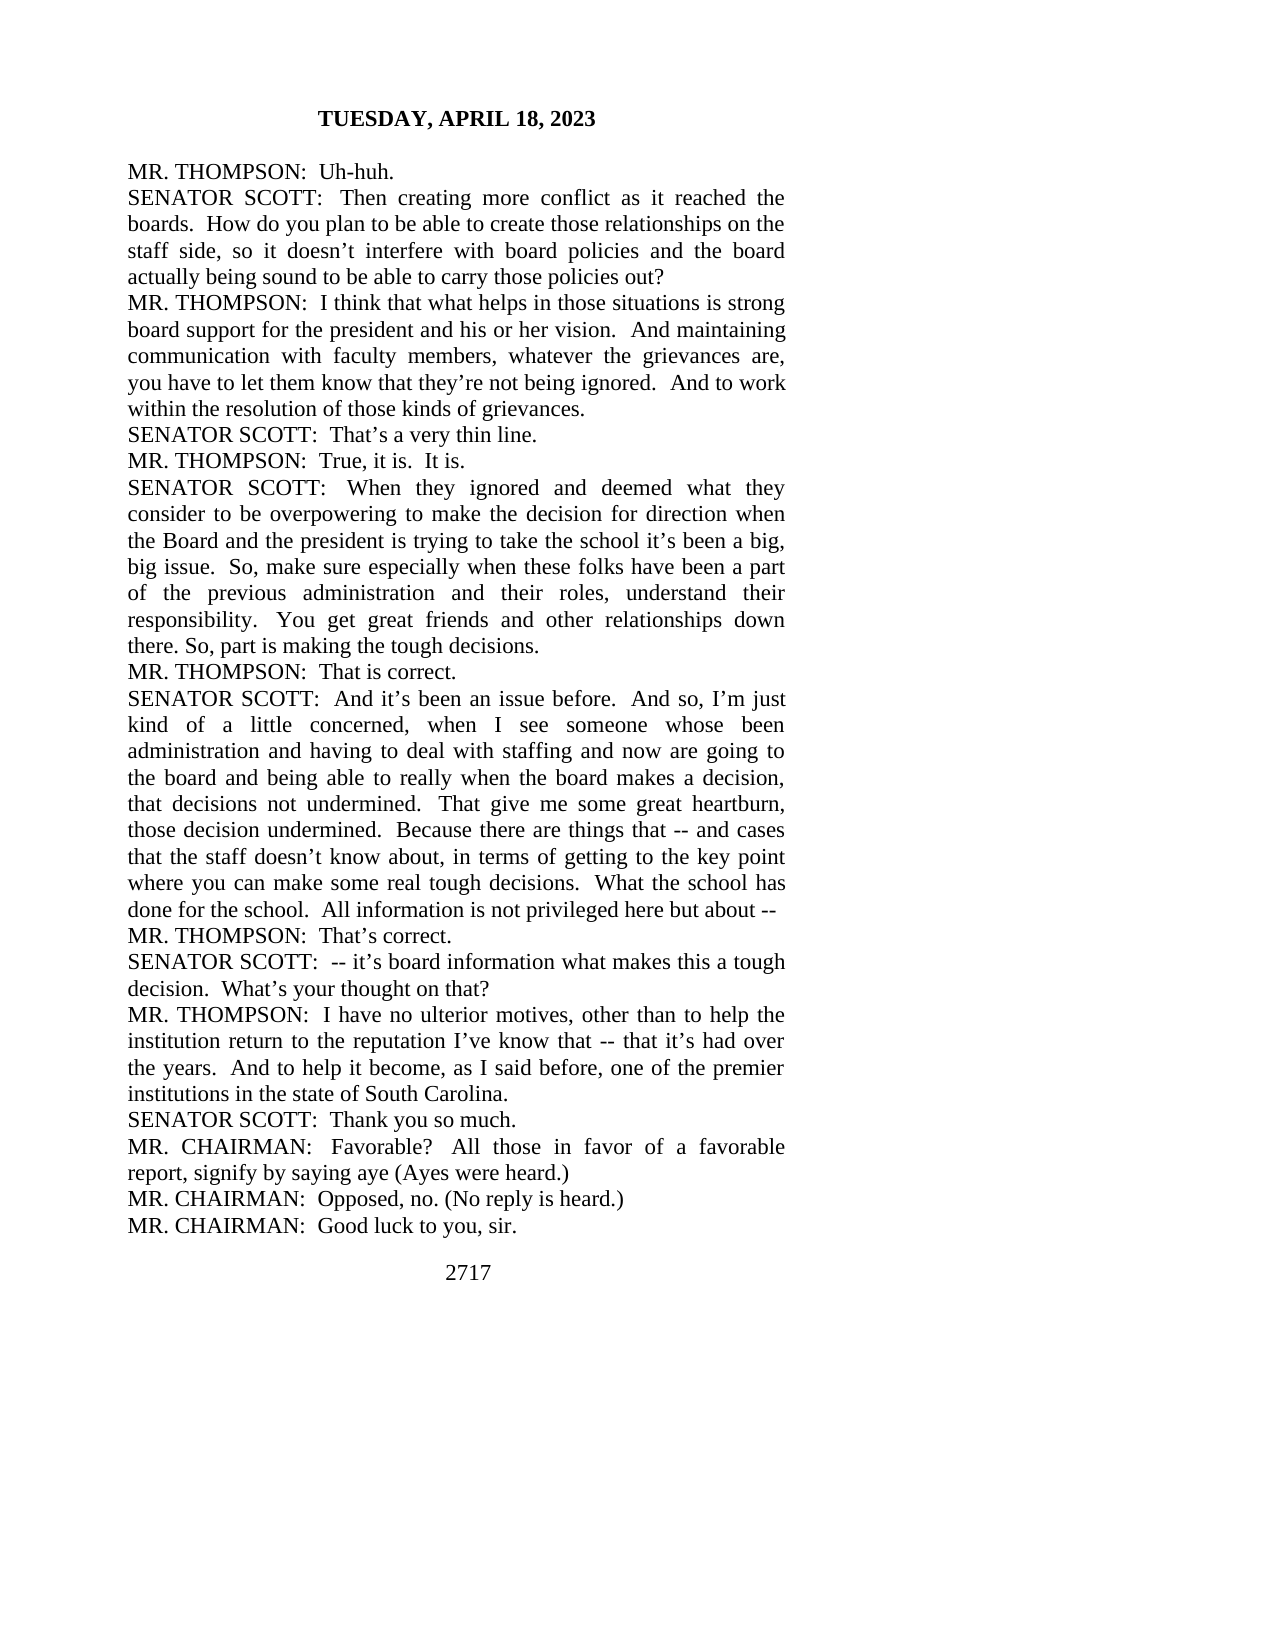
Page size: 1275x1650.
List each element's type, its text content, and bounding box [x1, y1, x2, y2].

text MR. THOMPSON: That is correct. [127, 658, 786, 685]
text MR. CHAIRMAN: Good luck to you, sir. [127, 1212, 786, 1238]
text MR. THOMPSON: That’s correct. [127, 922, 786, 948]
text MR. THOMPSON: I think that what helps in those situations is strong board support for the president and his or her vision. And maintaining communication with faculty members, whatever the grievances are, you have to let them know that they’re not being ignored. And to work within the resolution of those kinds of grievances. [127, 289, 786, 421]
text MR. THOMPSON: True, it is. It is. [127, 448, 786, 474]
text MR. THOMPSON: I have no ulterior motives, other than to help the institution return to the reputation I’ve know that -- that it’s had over the years. And to help it become, as I said before, one of the premier institutions in the state of South Carolina. [127, 1001, 786, 1106]
text SENATOR SCOTT: Then creating more conflict as it reached the boards. How do you plan to be able to create those relationships on the staff side, so it doesn’t interfere with board policies and the board actually being sound to be able to carry those policies out? [127, 184, 786, 289]
text MR. CHAIRMAN: Opposed, no. (No reply is heard.) [127, 1186, 786, 1212]
text SENATOR SCOTT: Thank you so much. [127, 1106, 786, 1133]
text SENATOR SCOTT: -- it’s board information what makes this a tough decision. What’s your thought on that? [127, 948, 786, 1001]
text MR. THOMPSON: Uh-huh. [127, 158, 786, 184]
text SENATOR SCOTT: When they ignored and deemed what they consider to be overpowering to make the decision for direction when the Board and the president is trying to take the school it’s been a big, big issue. So, make sure especially when these folks have been a part of the previous administration and their roles, understand their responsibility. You get great friends and other relationships down there. So, part is making the tough decisions. [127, 474, 786, 658]
text SENATOR SCOTT: And it’s been an issue before. And so, I’m just kind of a little concerned, when I see someone whose been administration and having to deal with staffing and now are going to the board and being able to really when the board makes a decision, that decisions not undermined. That give me some great heartburn, those decision undermined. Because there are things that -- and cases that the staff doesn’t know about, in terms of getting to the key point where you can make some real tough decisions. What the school has done for the school. All information is not privileged here but about -- [127, 685, 786, 922]
text SENATOR SCOTT: That’s a very thin line. [127, 421, 786, 448]
text MR. CHAIRMAN: Favorable? All those in favor of a favorable report, signify by saying aye (Ayes were heard.) [127, 1133, 786, 1186]
